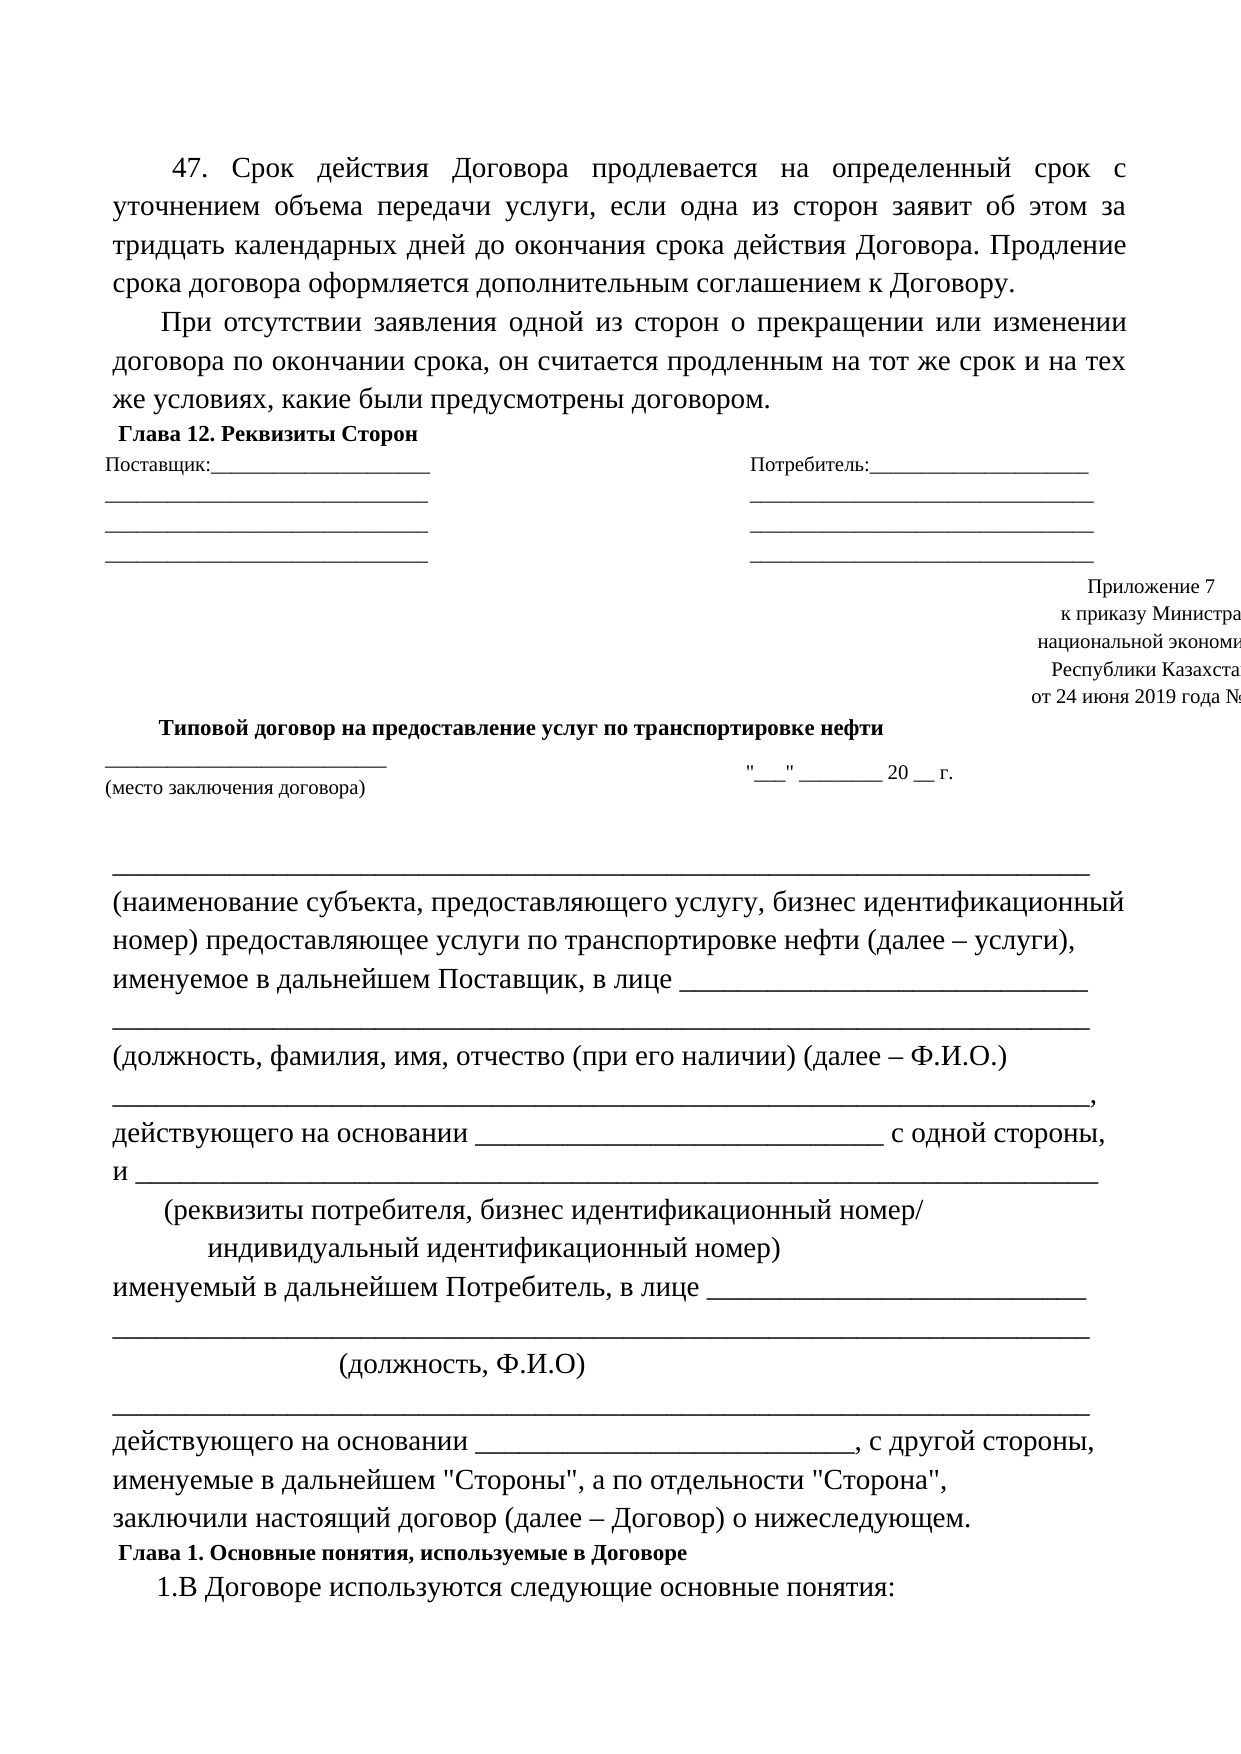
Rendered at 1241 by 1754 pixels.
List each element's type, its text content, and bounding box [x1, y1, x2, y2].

text Глава 1. Основные понятия, используемые в Договоре [112, 1539, 1128, 1565]
text ___________________________________________________________________, [112, 1076, 1128, 1110]
text ___________________________________________________________________ [112, 1308, 1128, 1341]
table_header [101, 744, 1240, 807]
text заключили настоящий договор (далее – Договор) о нижеследующем. [112, 1500, 1128, 1534]
text (наименование субъекта, предоставляющего услугу, бизнес идентификационный [112, 884, 1128, 917]
text Глава 12. Реквизиты Сторон [112, 420, 1128, 446]
text (реквизиты потребителя, бизнес идентификационный номер/ [112, 1192, 1128, 1226]
text именуемый в дальнейшем Потребитель, в лице __________________________ [112, 1269, 1128, 1303]
text действующего на основании ____________________________ с одной стороны, [112, 1115, 1128, 1148]
text именуемое в дальнейшем Поставщик, в лице ____________________________ [112, 961, 1128, 994]
text (должность, фамилия, имя, отчество (при его наличии) (далее – Ф.И.О.) [112, 1038, 1128, 1071]
text ___________________________________________________________________ [112, 807, 1128, 879]
text именуемые в дальнейшем "Стороны", а по отдельности "Сторона", [112, 1462, 1128, 1495]
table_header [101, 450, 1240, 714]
text 47. Срок действия Договора продлевается на определенный срок с уточнением объема передачи услуги, если одна из сторон заявит об этом за тридцать календарных дней до окончания срока действия Договора. Продление срока договора оформляется дополнительным соглашением к Договору. [112, 150, 1128, 299]
text (должность, Ф.И.О) [112, 1346, 1128, 1380]
text ___________________________________________________________________ [112, 1385, 1128, 1418]
text При отсутствии заявления одной из сторон о прекращении или изменении договора по окончании срока, он считается продленным на тот же срок и на тех же условиях, какие были предусмотрены договором. [112, 304, 1128, 415]
text и __________________________________________________________________ [112, 1153, 1128, 1187]
text Типовой договор на предоставление услуг по транспортировке нефти [112, 714, 1128, 740]
text номер) предоставляющее услуги по транспортировке нефти (далее – услуги), [112, 922, 1128, 956]
text ___________________________________________________________________ [112, 999, 1128, 1033]
text действующего на основании __________________________, с другой стороны, [112, 1423, 1128, 1457]
text 1.В Договоре используются следующие основные понятия: [112, 1569, 1128, 1603]
text индивидуальный идентификационный номер) [112, 1231, 1128, 1264]
